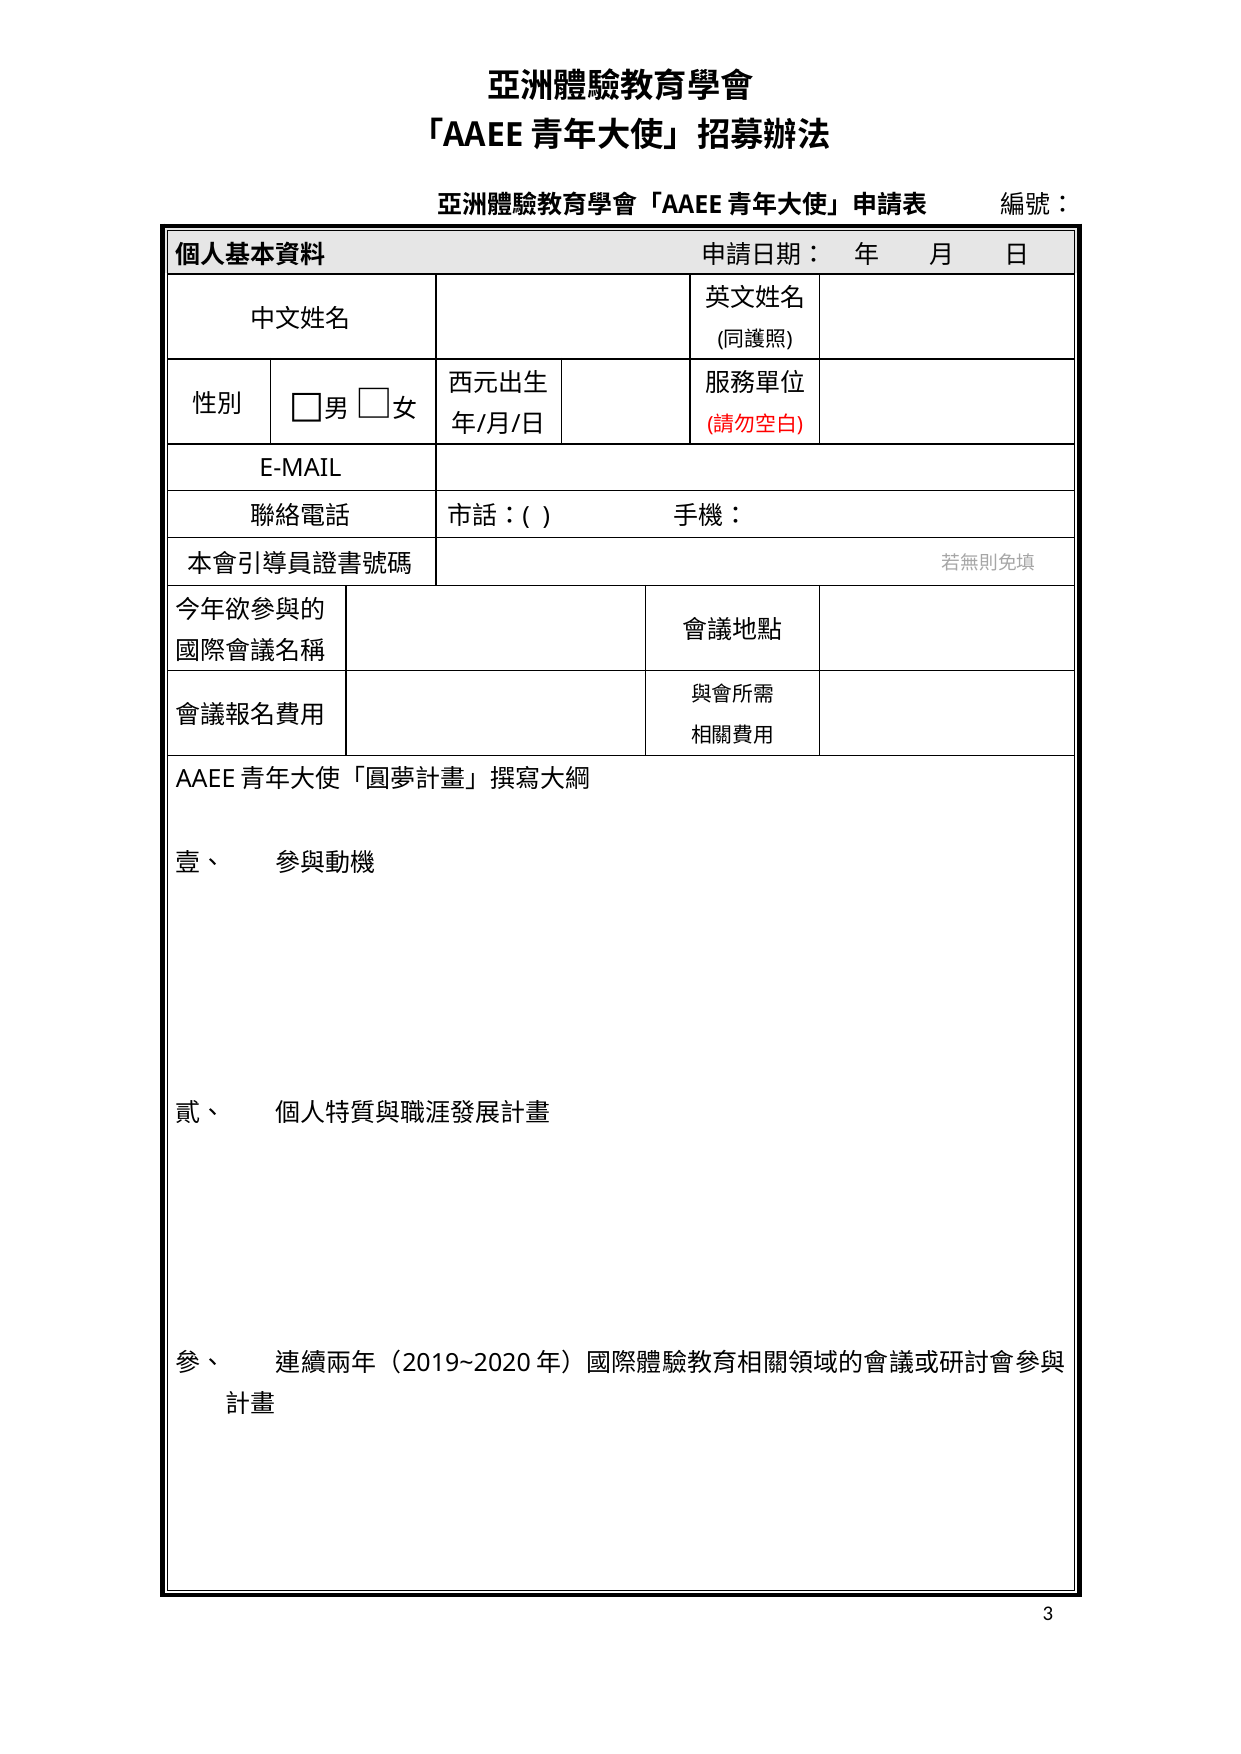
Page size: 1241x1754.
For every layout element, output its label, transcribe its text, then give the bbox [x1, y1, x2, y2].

table_cell [820, 586, 1074, 670]
table_cell 服務單位 (請勿空白) [691, 360, 819, 443]
table_cell 中文姓名 [168, 275, 435, 358]
table_cell [437, 275, 689, 358]
table_cell 市話：( ) 手機： [437, 491, 1074, 537]
table_cell E-MAIL [168, 445, 435, 490]
table_cell 西元出生 年/月/日 [437, 360, 561, 443]
table_cell [820, 671, 1074, 754]
table_cell [347, 586, 645, 670]
table_cell 性別 [168, 360, 270, 443]
table_cell □男 □女 [271, 360, 435, 443]
text 亞洲體驗教育學會「AAEE青年大使」申請表 編號： [379, 182, 1133, 223]
table_cell [562, 360, 689, 443]
table_cell 若無則免填 [437, 538, 1074, 585]
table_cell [168, 756, 1074, 1589]
table_cell 會議地點 [646, 586, 819, 670]
table_cell [437, 445, 1074, 490]
table_cell [347, 671, 645, 754]
table_header 申請日期： 年 月 日 [690, 231, 1074, 273]
table_cell 會議報名費用 [168, 671, 345, 754]
table_cell 與會所需 相關費用 [646, 671, 819, 754]
table_header 個人基本資料 [168, 231, 690, 273]
table_cell [820, 360, 1074, 443]
table_cell 本會引導員證書號碼 [168, 538, 435, 585]
table_cell 英文姓名 (同護照) [691, 275, 819, 358]
table_cell 今年欲參與的國際會議名稱 [168, 586, 345, 670]
table_cell [820, 275, 1074, 358]
table_cell 聯絡電話 [168, 491, 435, 537]
